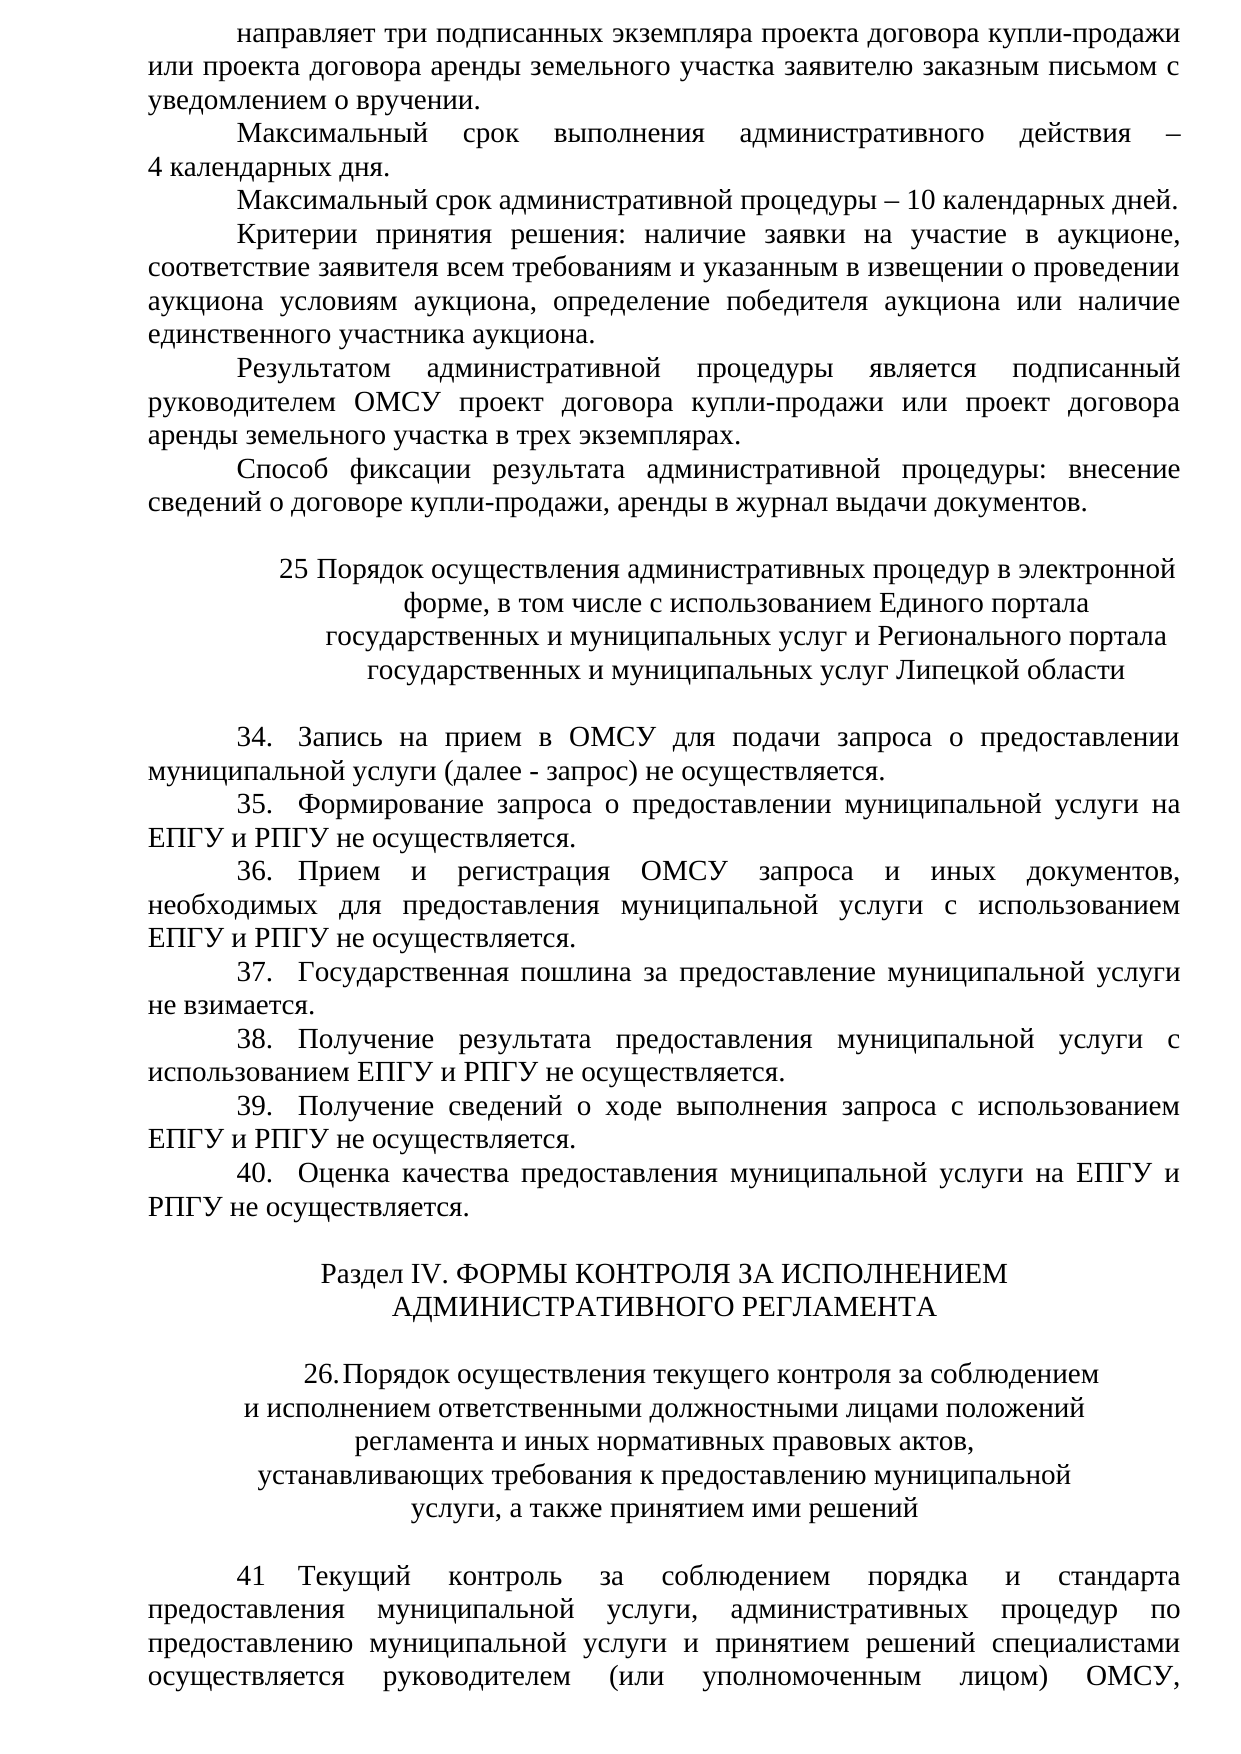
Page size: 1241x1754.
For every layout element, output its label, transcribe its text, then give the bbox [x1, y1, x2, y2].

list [148, 1558, 1181, 1692]
text АДМИНИСТРАТИВНОГО РЕГЛАМЕНТА [148, 1289, 1181, 1323]
list Получение сведений о ходе выполнения запроса с использованием ЕПГУ и РПГУ не осуществляется. [148, 1088, 1181, 1155]
text Критерии принятия решения: наличие заявки на участие в аукционе, соответствие заявителя всем требованиям и указанным в извещении о проведении аукциона условиям аукциона, определение победителя аукциона или наличие единственного участника аукциона. [148, 216, 1181, 350]
text Результатом административной процедуры является подписанный руководителем ОМСУ проект договора купли-продажи или проект договора аренды земельного участка в трех экземплярах. [148, 350, 1181, 451]
text Максимальный срок административной процедуры – 10 календарных дней. [148, 182, 1181, 216]
list Оценка качества предоставления муниципальной услуги на ЕПГУ и РПГУ не осуществляется. [148, 1155, 1181, 1222]
text Максимальный срок выполнения административного действия – 4 календарных дня. [148, 115, 1181, 182]
text Способ фиксации результата административной процедуры: внесение сведений о договоре купли-продажи, аренды в журнал выдачи документов. [148, 451, 1181, 518]
list Государственная пошлина за предоставление муниципальной услуги не взимается. [148, 954, 1181, 1021]
text услуги, а также принятием ими решений [148, 1491, 1181, 1524]
list Порядок осуществления административных процедур в электронной форме, в том числе с использованием Единого портала государственных и муниципальных услуг и Регионального портала государственных и муниципальных услуг Липецкой области [274, 551, 1181, 686]
text и исполнением ответственными должностными лицами положений [148, 1390, 1181, 1423]
list Прием и регистрация ОМСУ запроса и иных документов, необходимых для предоставления муниципальной услуги с использованием ЕПГУ и РПГУ не осуществляется. [148, 853, 1181, 954]
list Формирование запроса о предоставлении муниципальной услуги на ЕПГУ и РПГУ не осуществляется. [148, 786, 1181, 853]
text направляет три подписанных экземпляра проекта договора купли-продажи или проекта договора аренды земельного участка заявителю заказным письмом с уведомлением о вручении. [148, 15, 1181, 115]
text Раздел IV. ФОРМЫ КОНТРОЛЯ ЗА ИСПОЛНЕНИЕМ [148, 1256, 1181, 1289]
text регламента и иных нормативных правовых актов, [148, 1423, 1181, 1457]
list Получение результата предоставления муниципальной услуги с использованием ЕПГУ и РПГУ не осуществляется. [148, 1021, 1181, 1088]
list Порядок осуществления текущего контроля за соблюдением [222, 1356, 1181, 1390]
list Запись на прием в ОМСУ для подачи запроса о предоставлении муниципальной услуги (далее - запрос) не осуществляется. [148, 719, 1181, 786]
text устанавливающих требования к предоставлению муниципальной [148, 1457, 1181, 1491]
